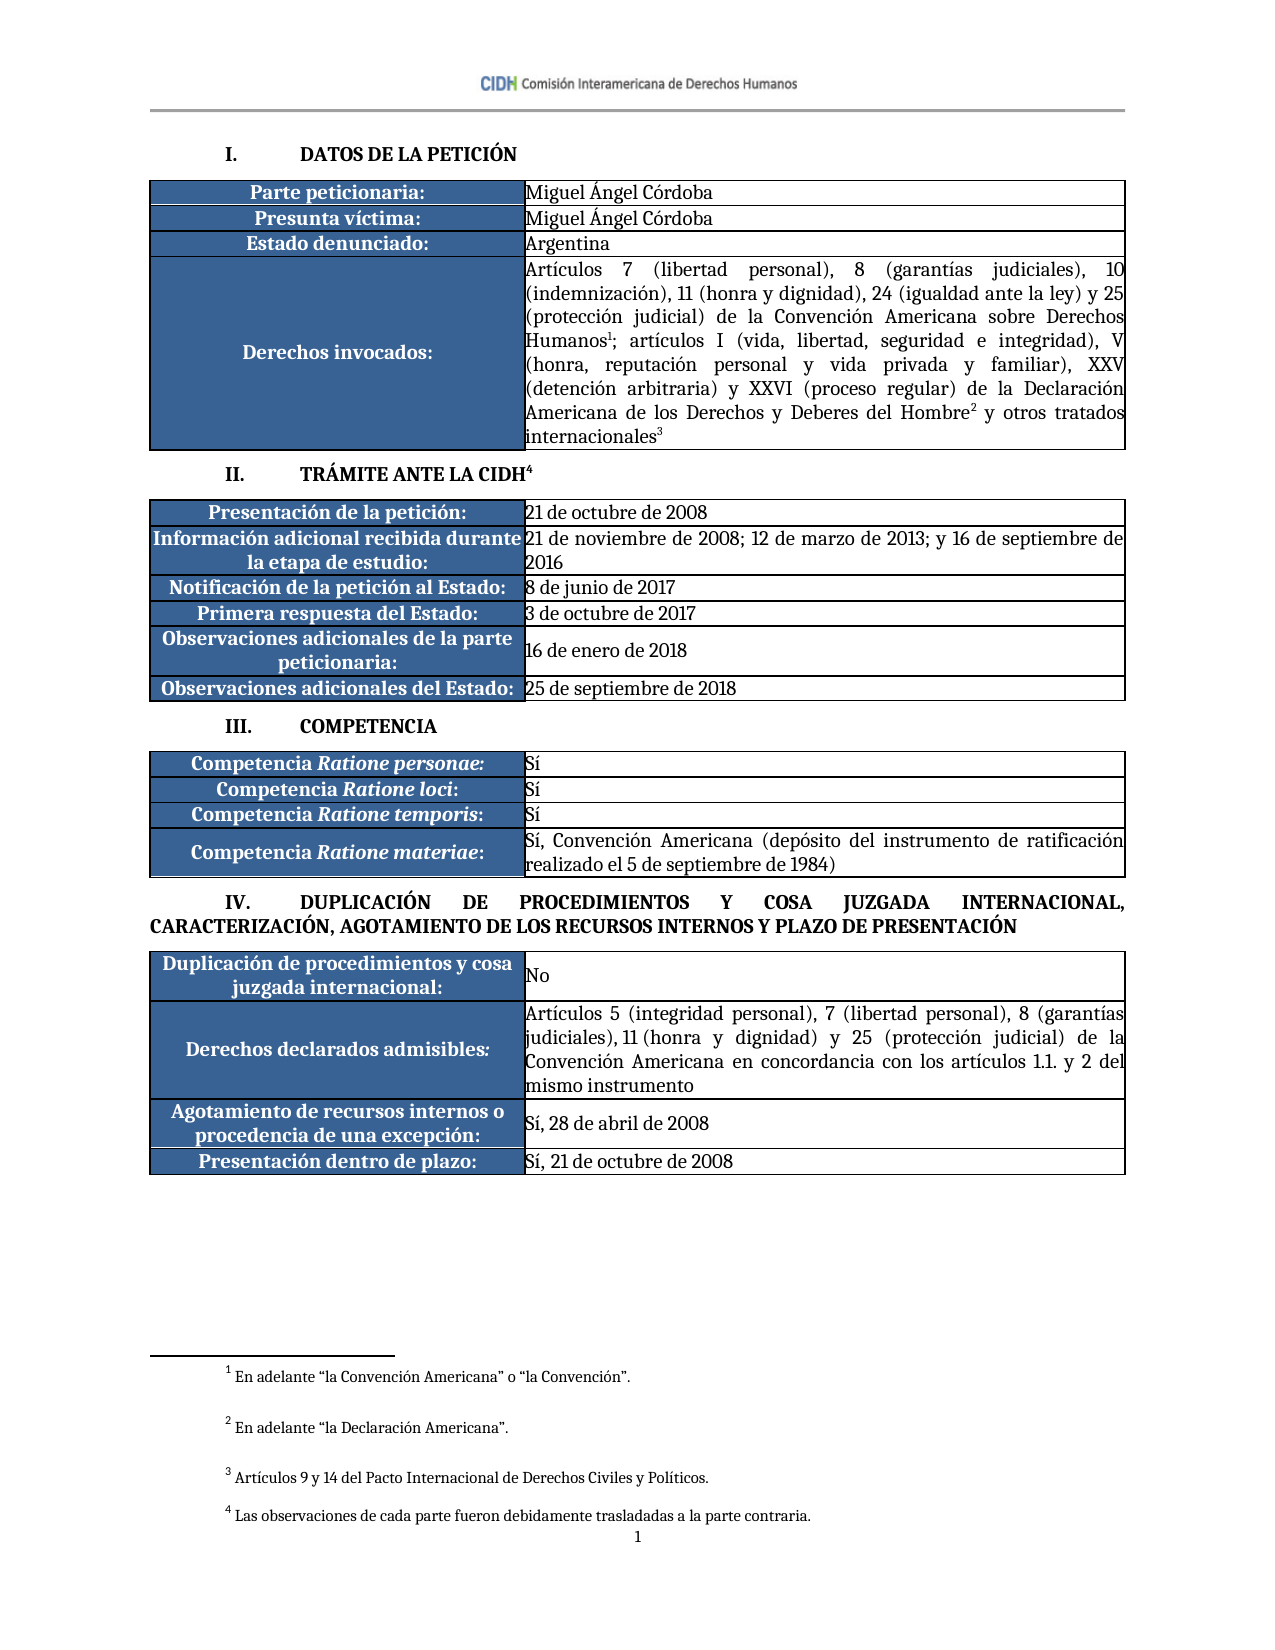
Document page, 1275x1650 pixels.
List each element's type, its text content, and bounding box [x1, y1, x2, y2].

table_cell Notificación de la petición al Estado: [151, 576, 524, 600]
table_cell Primera respuesta del Estado: [151, 602, 524, 625]
table_cell 8 de junio de 2017 [526, 576, 1124, 600]
table_cell 25 de septiembre de 2018 [526, 677, 1124, 700]
table_cell : [151, 206, 524, 230]
table_cell Artículos 5 (integridad personal), 7 (libertad personal), 8 (garantías judiciales), 11 (honra y dignidad) y 25 (protección judicial) de la Convención Americana en concordancia con los artículos 1.1. y 2 del mismo instrumento [526, 1002, 1124, 1098]
text III. COMPETENCIA [150, 714, 1125, 738]
text IV. DUPLICACIÓN DE PROCEDIMIENTOS Y COSA JUZGADA INTERNACIONAL, CARACTERIZACIÓN, AGOTAMIENTO DE LOS RECURSOS INTERNOS Y PLAZO DE PRESENTACIÓN [150, 891, 1125, 938]
table_header Miguel Ángel Córdoba [526, 181, 1124, 204]
table_cell Observaciones adicionales de la parte peticionaria: [151, 627, 524, 675]
table_header Sí [526, 752, 1124, 776]
table_cell Observaciones adicionales del Estado: [151, 677, 524, 700]
text I. DATOS DE LA PETICIÓN [150, 143, 1125, 167]
table_cell 21 de noviembre de 2008; 12 de marzo de 2013; y 16 de septiembre de 2016 [526, 527, 1124, 574]
table_cell Sí [526, 803, 1124, 827]
table_cell Artículos 7 (libertad personal), 8 (garantías judiciales), 10 (indemnización), 11 (honra y dignidad), 24 (igualdad ante la ley) y 25 (protección judicial) de la Convención Americana sobre Derechos Humanos; artículos I (vida, libertad, seguridad e integridad), V (honra, reputación personal y vida privada y familiar), XXV (detención arbitraria) y XXVI (proceso regular) de la Declaración Americana de los Derechos y Deberes del Hombre y otros tratados internacionales [526, 257, 1124, 449]
table_cell Agotamiento de recursos internos o procedencia de una excepción: [151, 1100, 524, 1147]
table_header Competencia Ratione personae: [151, 752, 524, 776]
table_cell Derechos invocados: [151, 257, 524, 449]
table_cell 3 de octubre de 2017 [526, 602, 1124, 625]
text II. TRÁMITE ANTE LA CIDH [150, 463, 1125, 487]
table_cell Presentación dentro de plazo: [151, 1149, 524, 1174]
picture [475, 75, 800, 93]
table_cell Competencia Ratione materiae: [151, 829, 524, 876]
table_header Duplicación de procedimientos y cosa juzgada internacional: [151, 952, 524, 1000]
table_cell Derechos declarados admisibles: [151, 1002, 524, 1098]
table_header No [526, 952, 1124, 1000]
table_cell Sí, 28 de abril de 2008 [526, 1100, 1124, 1147]
table_header Presentación de la petición: [151, 501, 524, 525]
table_header Parte peticionaria: [151, 181, 524, 204]
table_cell 16 de enero de 2018 [526, 627, 1124, 675]
table_cell Sí [526, 778, 1124, 801]
table_cell Argentina [526, 232, 1124, 256]
table_cell Estado denunciado: [151, 232, 524, 256]
table_cell Información adicional recibida durante la etapa de estudio: [151, 527, 524, 574]
table_cell Sí, 21 de octubre de 2008 [526, 1149, 1124, 1174]
table_cell Competencia Ratione temporis: [151, 803, 524, 827]
table_header 21 de octubre de 2008 [526, 500, 1124, 525]
table_cell Miguel Ángel Córdoba [526, 206, 1124, 230]
table_cell Sí, Convención Americana (depósito del instrumento de ratificación realizado el 5 de septiembre de 1984) [526, 829, 1124, 876]
table_cell Competencia Ratione loci: [151, 778, 524, 801]
